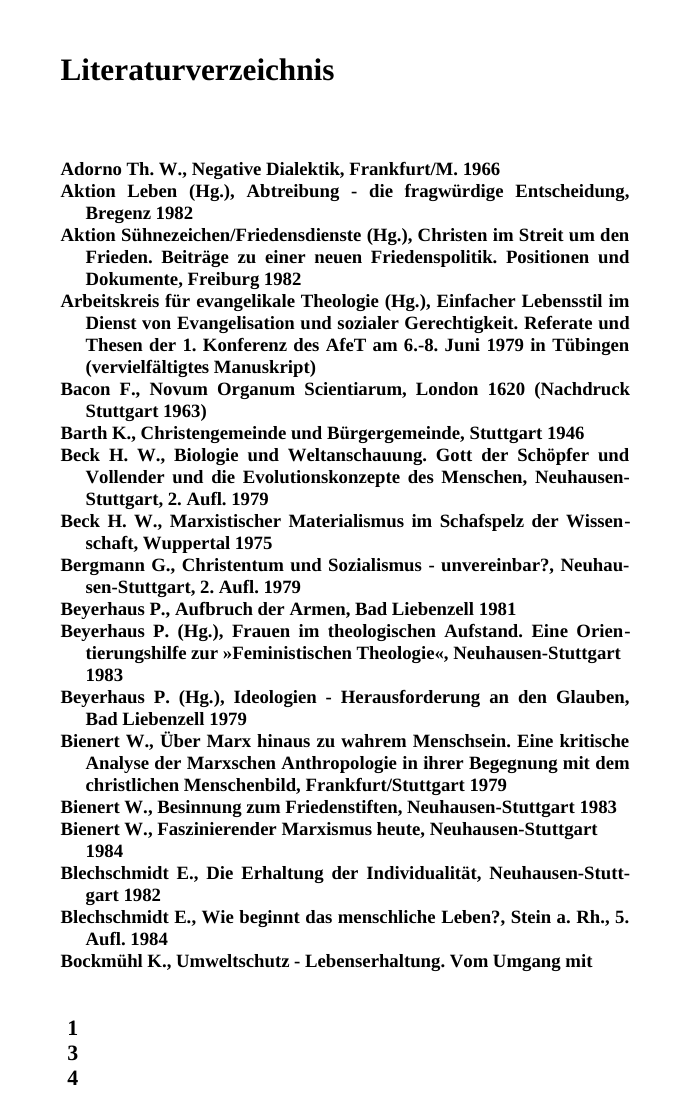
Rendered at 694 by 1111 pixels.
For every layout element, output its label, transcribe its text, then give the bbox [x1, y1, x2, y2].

text Bergmann G., Christentum und Sozialismus - unvereinbar?, Neuhau- sen-Stuttgart, 2. Aufl. 1979 [60, 554, 630, 598]
text Aktion Sühnezeichen/Friedensdienste (Hg.), Christen im Streit um den Frieden. Beiträge zu einer neuen Friedenspolitik. Positionen und Dokumente, Freiburg 1982 [60, 224, 630, 290]
text Arbeitskreis für evangelikale Theologie (Hg.), Einfacher Lebensstil im Dienst von Evangelisation und sozialer Gerechtigkeit. Referate und Thesen der 1. Konferenz des AfeT am 6.-8. Juni 1979 in Tübingen (vervielfältigtes Manuskript) [60, 290, 630, 378]
text Beck H. W., Marxistischer Materialismus im Schafspelz der Wissenschaft, Wuppertal 1975 [60, 510, 630, 554]
text Blechschmidt E., Wie beginnt das menschliche Leben?, Stein a. Rh., 5. Aufl. 1984 [60, 906, 630, 949]
text Barth K., Christengemeinde und Bürgergemeinde, Stuttgart 1946 [60, 422, 630, 444]
text Beck H. W., Biologie und Weltanschauung. Gott der Schöpfer und Vollender und die Evolutionskonzepte des Menschen, Neuhausen- Stuttgart, 2. Aufl. 1979 [60, 444, 630, 510]
text Bienert W., Besinnung zum Friedenstiften, Neuhausen-Stuttgart 1983 [60, 796, 630, 818]
text Adorno Th. W., Negative Dialektik, Frankfurt/M. 1966 [60, 158, 630, 180]
text Bienert W., Über Marx hinaus zu wahrem Menschsein. Eine kritische Analyse der Marxschen Anthropologie in ihrer Begegnung mit dem christlichen Menschenbild, Frankfurt/Stuttgart 1979 [60, 730, 630, 796]
text 1983 [85, 664, 630, 686]
text Bienert W., Faszinierender Marxismus heute, Neuhausen-Stuttgart [60, 818, 630, 840]
text Bacon F., Novum Organum Scientiarum, London 1620 (Nachdruck Stuttgart 1963) [60, 378, 630, 422]
subtitle Literaturverzeichnis [60, 55, 630, 86]
text Blechschmidt E., Die Erhaltung der Individualität, Neuhausen-Stutt- gart 1982 [60, 862, 630, 906]
text Beyerhaus P. (Hg.), Ideologien - Herausforderung an den Glauben, Bad Liebenzell 1979 [60, 686, 630, 730]
text Beyerhaus P. (Hg.), Frauen im theologischen Aufstand. Eine Orientierungshilfe zur »Feministischen Theologie«, Neuhausen-Stuttgart [60, 620, 630, 664]
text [60, 949, 630, 972]
text 1984 [85, 840, 630, 862]
text Beyerhaus P., Aufbruch der Armen, Bad Liebenzell 1981 [60, 598, 630, 620]
text Aktion Leben (Hg.), Abtreibung - die fragwürdige Entscheidung, Bregenz 1982 [60, 180, 630, 224]
